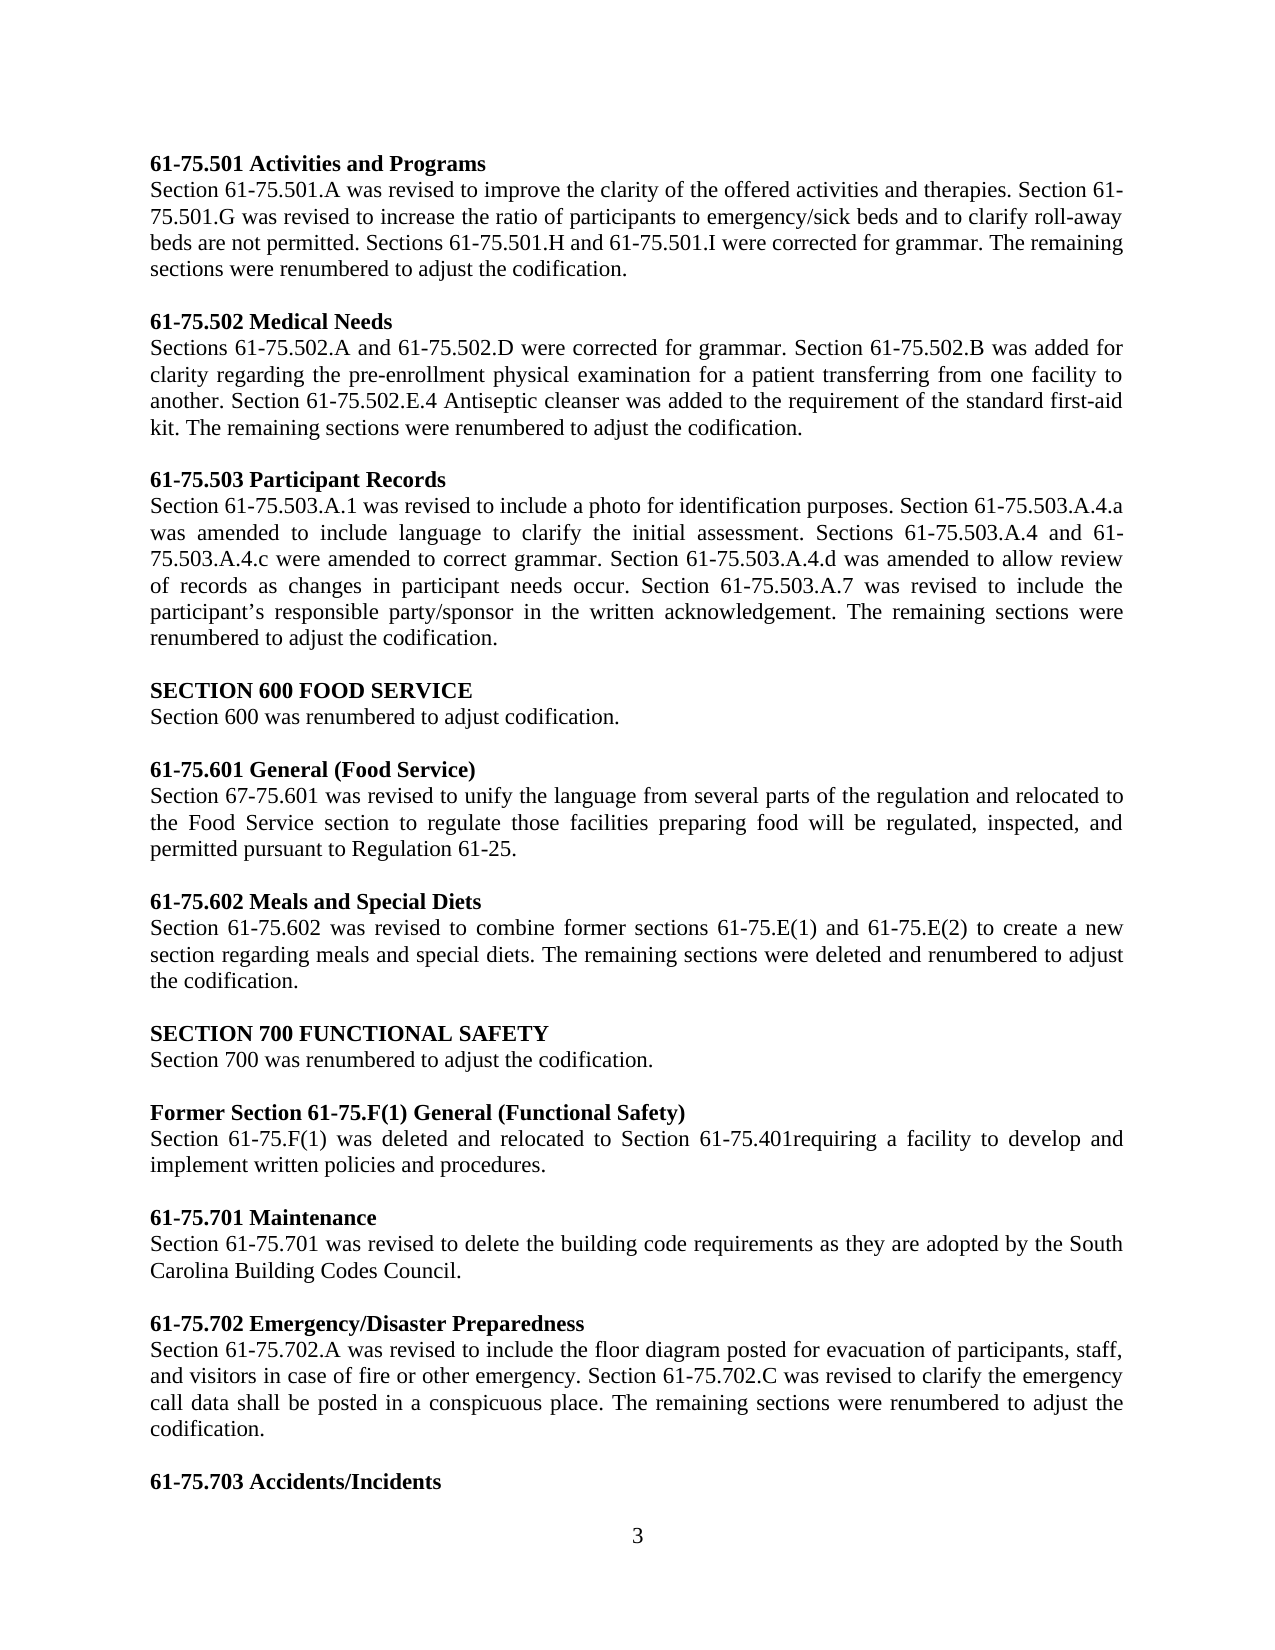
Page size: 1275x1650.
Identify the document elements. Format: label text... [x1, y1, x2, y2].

text 61-75.703 Accidents/Incidents [150, 1468, 1125, 1494]
text Section 61-75.503.A.1 was revised to include a photo for identification purposes. Section 61-75.503.A.4.a was amended to include language to clarify the initial assessment. Sections 61-75.503.A.4 and 61-75.503.A.4.c were amended to correct grammar. Section 61-75.503.A.4.d was amended to allow review of records as changes in participant needs occur. Section 61-75.503.A.7 was revised to include the participant’s responsible party/sponsor in the written acknowledgement. The remaining sections were renumbered to adjust the codification. [150, 493, 1125, 651]
text Section 61-75.501.A was revised to improve the clarity of the offered activities and therapies. Section 61-75.501.G was revised to increase the ratio of participants to emergency/sick beds and to clarify roll-away beds are not permitted. Sections 61-75.501.H and 61-75.501.I were corrected for grammar. The remaining sections were renumbered to adjust the codification. [150, 176, 1125, 282]
text Section 600 was renumbered to adjust codification. [150, 703, 1125, 730]
text 61-75.503 Participant Records [150, 466, 1125, 493]
text 61-75.702 Emergency/Disaster Preparedness [150, 1309, 1125, 1336]
text SECTION 600 FOOD SERVICE [150, 677, 1125, 703]
text 61-75.501 Activities and Programs [150, 150, 1125, 176]
text Sections 61-75.502.A and 61-75.502.D were corrected for grammar. Section 61-75.502.B was added for clarity regarding the pre-enrollment physical examination for a patient transferring from one facility to another. Section 61-75.502.E.4 Antiseptic cleanser was added to the requirement of the standard first-aid kit. The remaining sections were renumbered to adjust the codification. [150, 334, 1125, 440]
text Section 67-75.601 was revised to unify the language from several parts of the regulation and relocated to the Food Service section to regulate those facilities preparing food will be regulated, inspected, and permitted pursuant to Regulation 61-25. [150, 782, 1125, 862]
text Section 700 was renumbered to adjust the codification. [150, 1046, 1125, 1072]
text 61-75.602 Meals and Special Diets [150, 888, 1125, 914]
text SECTION 700 FUNCTIONAL SAFETY [150, 1020, 1125, 1046]
text Section 61-75.701 was revised to delete the building code requirements as they are adopted by the South Carolina Building Codes Council. [150, 1231, 1125, 1283]
text Former Section 61-75.F(1) General (Functional Safety) [150, 1099, 1125, 1125]
text 61-75.502 Medical Needs [150, 308, 1125, 334]
text 61-75.601 General (Food Service) [150, 756, 1125, 782]
text Section 61-75.F(1) was deleted and relocated to Section 61-75.401requiring a facility to develop and implement written policies and procedures. [150, 1125, 1125, 1178]
text Section 61-75.702.A was revised to include the floor diagram posted for evacuation of participants, staff, and visitors in case of fire or other emergency. Section 61-75.702.C was revised to clarify the emergency call data shall be posted in a conspicuous place. The remaining sections were renumbered to adjust the codification. [150, 1336, 1125, 1441]
text 61-75.701 Maintenance [150, 1204, 1125, 1231]
text Section 61-75.602 was revised to combine former sections 61-75.E(1) and 61-75.E(2) to create a new section regarding meals and special diets. The remaining sections were deleted and renumbered to adjust the codification. [150, 914, 1125, 993]
